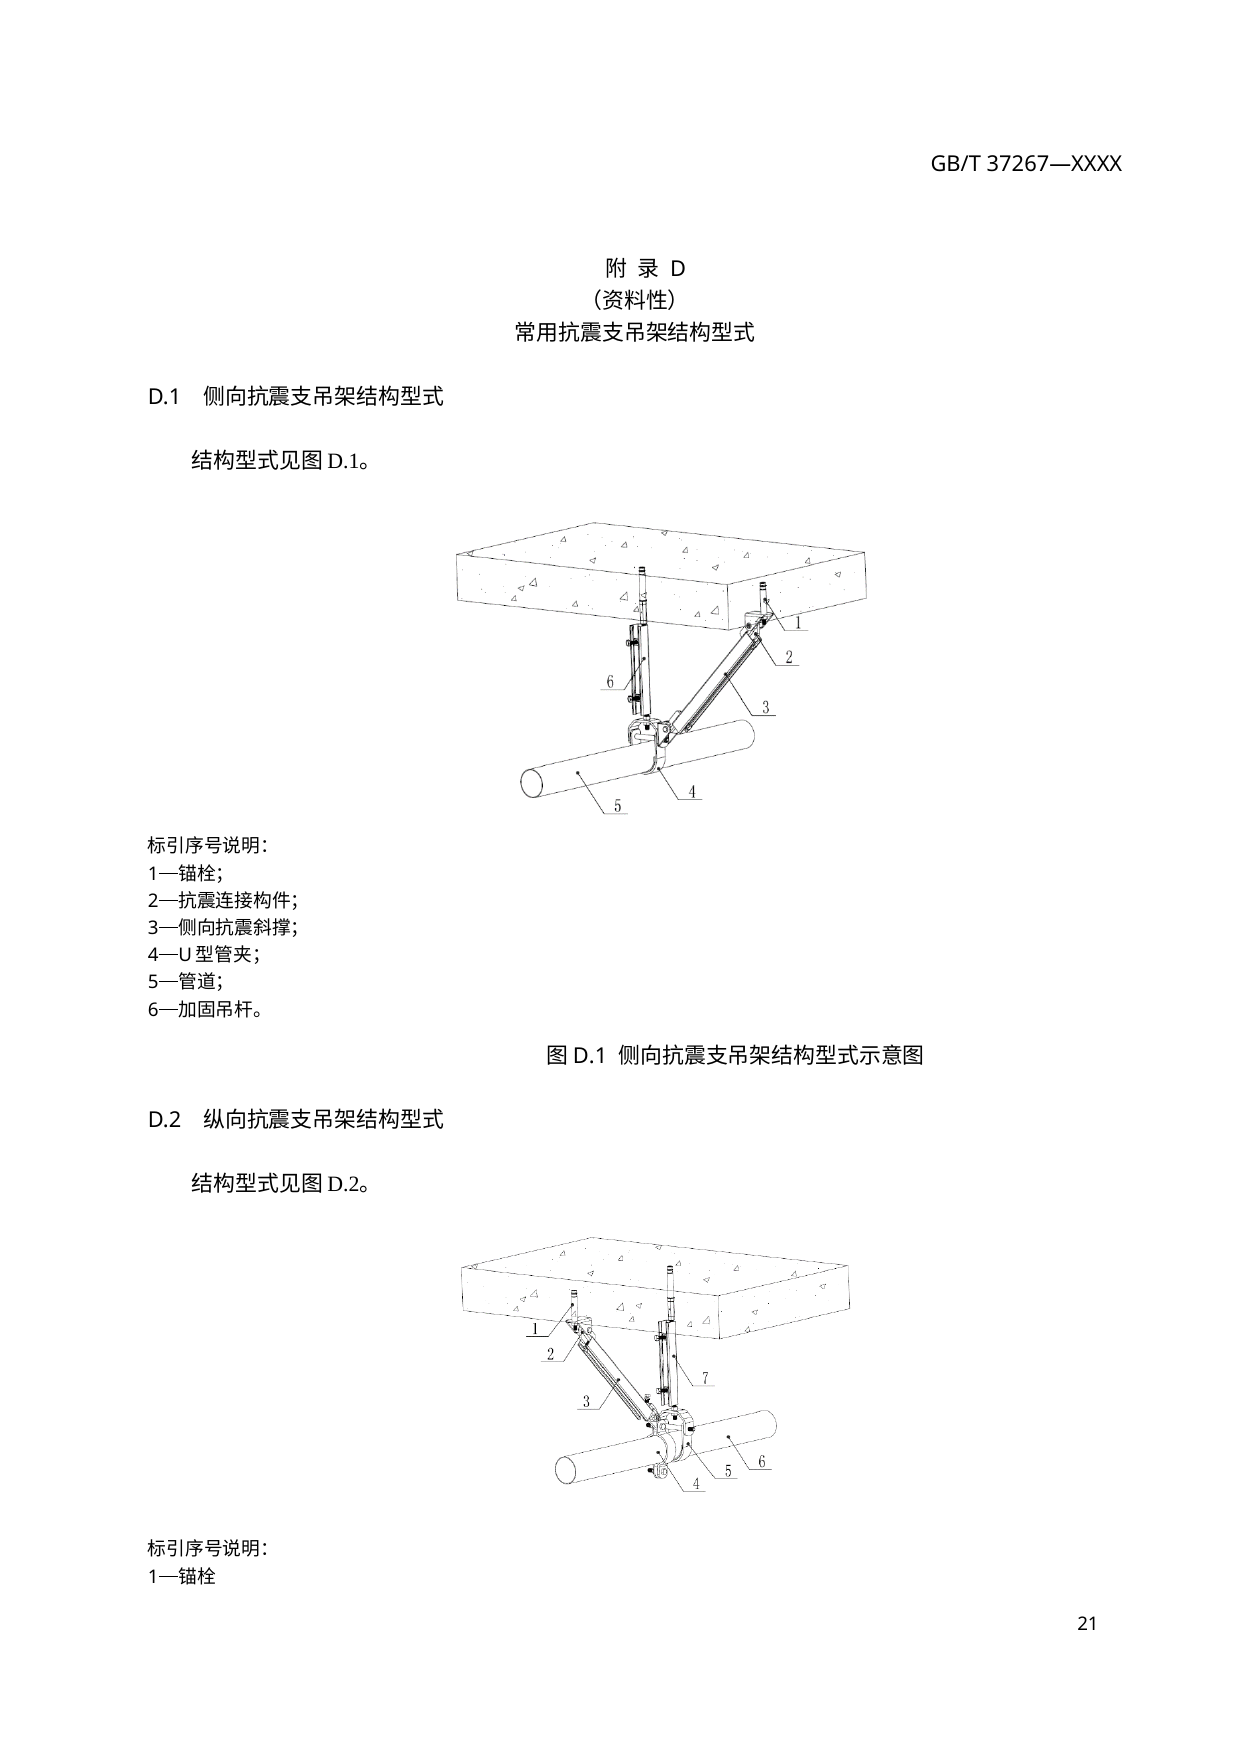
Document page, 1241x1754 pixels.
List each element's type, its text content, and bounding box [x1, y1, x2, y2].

text （资料性） 常用抗震支吊架结构型式 [148, 251, 1122, 346]
text 4 U型管夹； [148, 940, 1122, 967]
text 1 锚栓； [148, 858, 1122, 886]
text 纵向抗震支吊架结构型式 [148, 1102, 1122, 1134]
text 3 侧向抗震斜撑； [148, 913, 1122, 940]
text 结构型式见图D.1。 [148, 443, 1122, 474]
picture [424, 499, 889, 832]
text 2 抗震连接构件； [148, 886, 1122, 913]
text 6 加固吊杆。 [148, 994, 1122, 1021]
text 1 锚栓 [148, 1561, 1122, 1588]
text 侧向抗震支吊架结构型式 [148, 379, 1122, 410]
text 结构型式见图D.2。 [148, 1166, 1122, 1198]
text 标引序号说明： [148, 1534, 1122, 1561]
text 标引序号说明： [148, 831, 1122, 858]
list 图D.1 侧向抗震支吊架结构型式示意图 [546, 1038, 1122, 1069]
text 5 管道； [148, 967, 1122, 994]
picture [437, 1223, 877, 1505]
